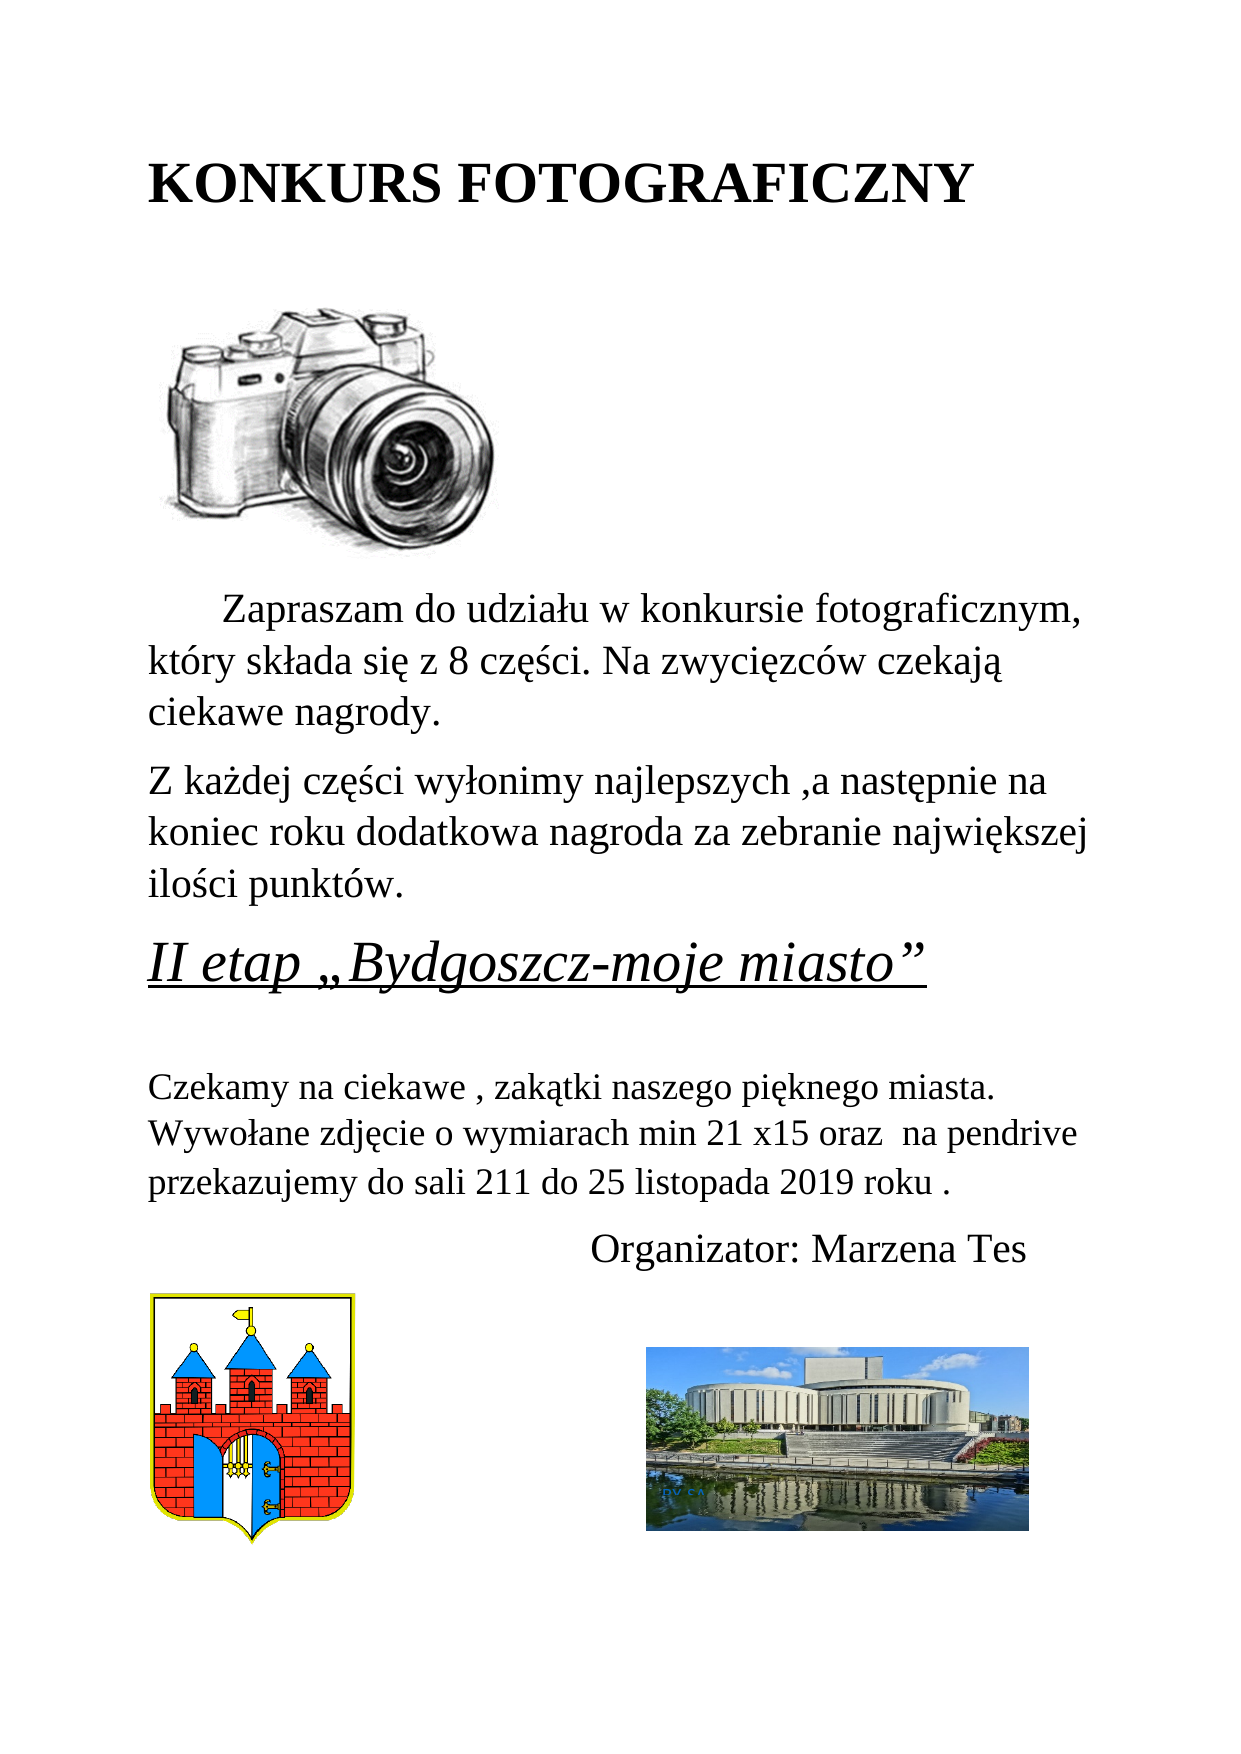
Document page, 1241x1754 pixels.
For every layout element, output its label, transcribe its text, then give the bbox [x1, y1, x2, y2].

picture [646, 1347, 1029, 1531]
text KONKURS FOTOGRAFICZNY [148, 148, 1093, 215]
text Organizator: Marzena Tes [516, 1224, 1093, 1272]
picture [147, 283, 523, 565]
text Czekamy na ciekawe , zakątki naszego pięknego miasta. Wywołane zdjęcie o wymiarach min 21 x15 oraz na pendrive przekazujemy do sali 211 do 25 listopada 2019 roku . [148, 1064, 1093, 1203]
text Z każdej części wyłonimy najlepszych ,a następnie na koniec roku dodatkowa nagroda za zebranie największej ilości punktów. [148, 755, 1093, 906]
text II etap „Bydgoszcz-moje miasto” [148, 927, 1093, 994]
text Zapraszam do udziału w konkursie fotograficznym, który składa się z 8 części. Na zwycięzców czekają ciekawe nagrody. [148, 583, 1093, 735]
picture [147, 1291, 356, 1544]
